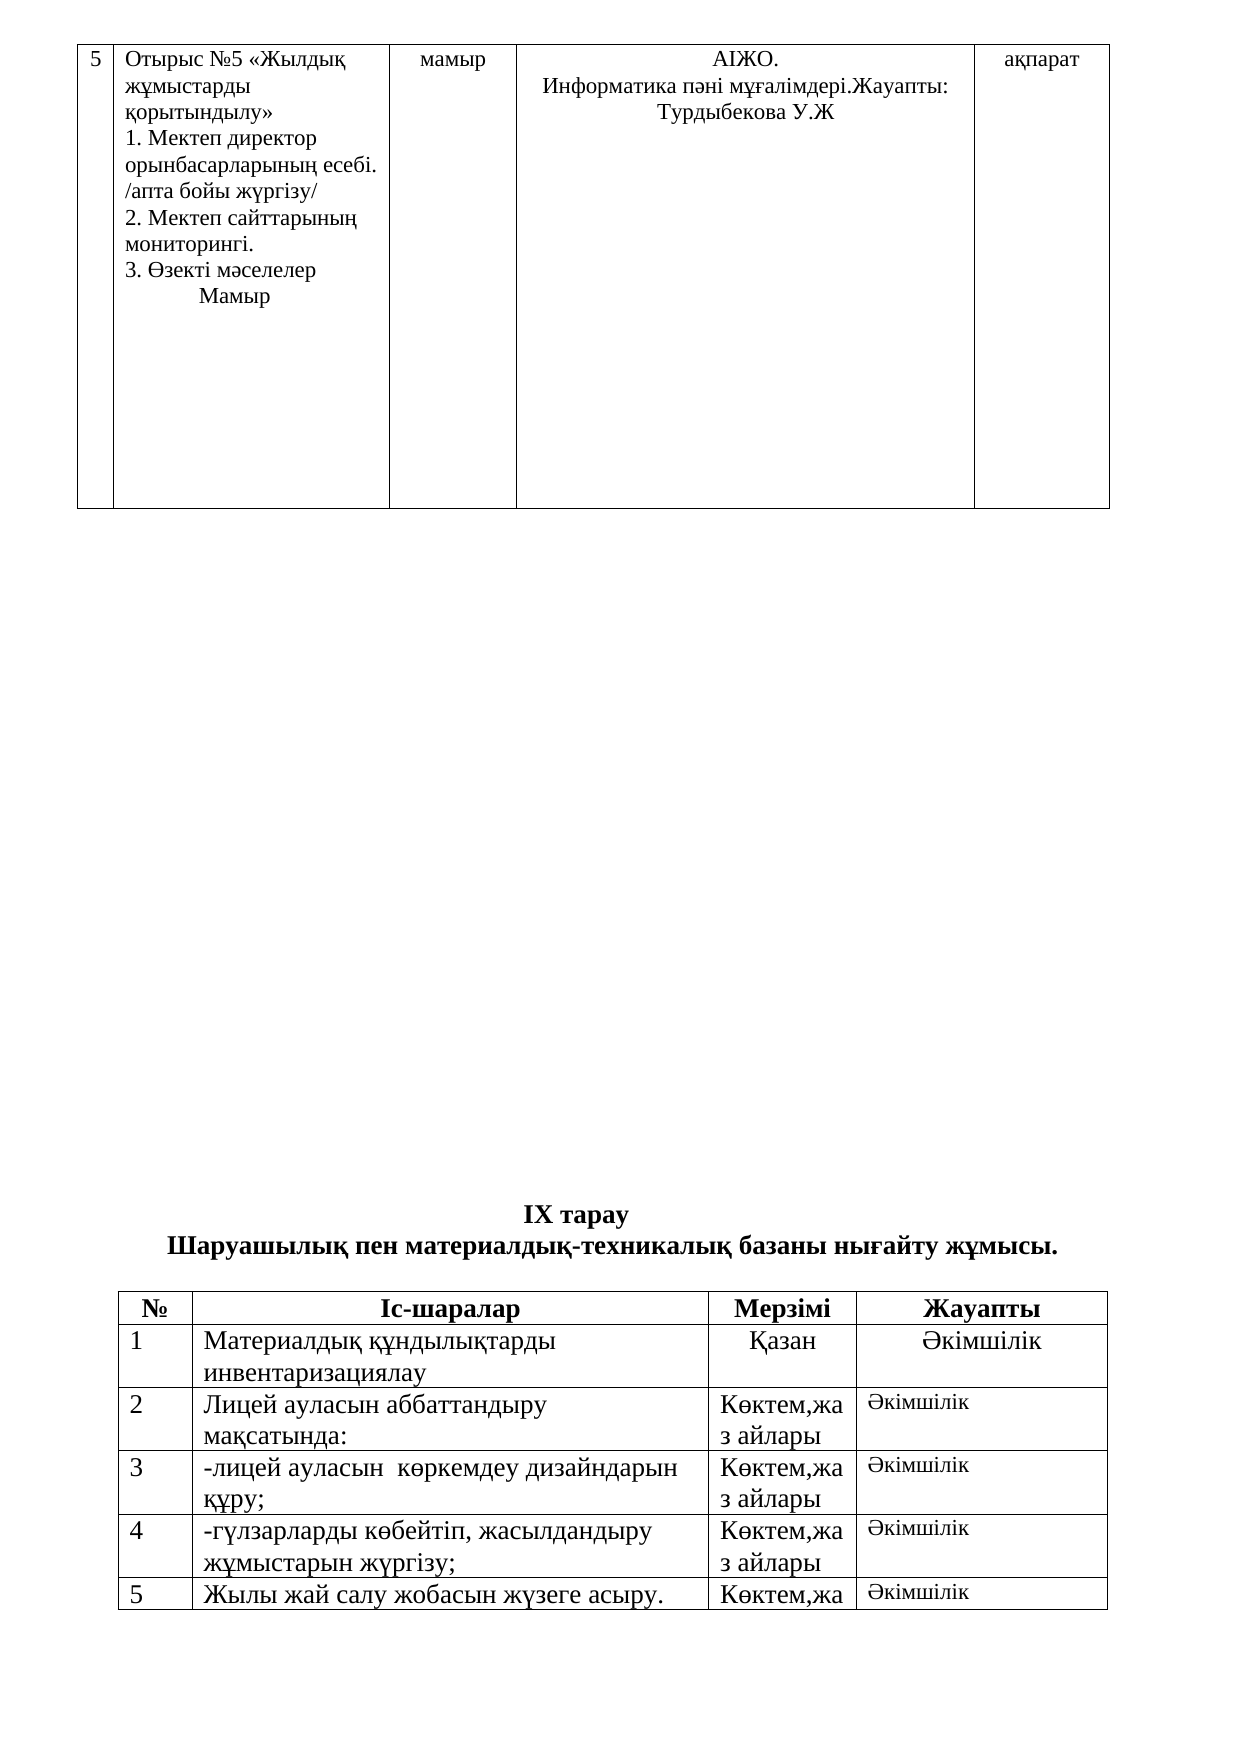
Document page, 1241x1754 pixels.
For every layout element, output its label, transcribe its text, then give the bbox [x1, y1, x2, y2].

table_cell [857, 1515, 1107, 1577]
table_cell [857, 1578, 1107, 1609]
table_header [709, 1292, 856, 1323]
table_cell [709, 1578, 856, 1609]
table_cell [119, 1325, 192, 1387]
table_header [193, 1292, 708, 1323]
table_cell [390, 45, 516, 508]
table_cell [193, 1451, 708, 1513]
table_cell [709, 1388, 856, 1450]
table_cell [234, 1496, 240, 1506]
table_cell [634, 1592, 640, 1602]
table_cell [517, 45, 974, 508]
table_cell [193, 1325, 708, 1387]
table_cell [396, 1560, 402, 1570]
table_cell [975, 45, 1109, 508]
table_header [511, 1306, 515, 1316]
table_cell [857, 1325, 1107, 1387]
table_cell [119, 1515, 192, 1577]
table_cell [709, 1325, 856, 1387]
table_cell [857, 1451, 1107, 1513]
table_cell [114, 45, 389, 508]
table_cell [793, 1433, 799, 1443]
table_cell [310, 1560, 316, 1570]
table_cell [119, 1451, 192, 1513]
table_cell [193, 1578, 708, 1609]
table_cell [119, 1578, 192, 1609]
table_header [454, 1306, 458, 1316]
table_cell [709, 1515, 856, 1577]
text Шаруашылық пен материалдық-техникалық базаны нығайту жұмысы. [88, 1229, 1063, 1260]
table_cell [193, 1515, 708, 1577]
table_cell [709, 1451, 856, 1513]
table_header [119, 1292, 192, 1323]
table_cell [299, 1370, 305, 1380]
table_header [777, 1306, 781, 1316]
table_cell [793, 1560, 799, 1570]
text ІХ тарау [88, 1198, 1063, 1229]
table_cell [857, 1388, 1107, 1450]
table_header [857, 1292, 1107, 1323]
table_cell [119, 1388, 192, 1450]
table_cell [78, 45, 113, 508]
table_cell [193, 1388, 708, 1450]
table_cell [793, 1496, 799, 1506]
